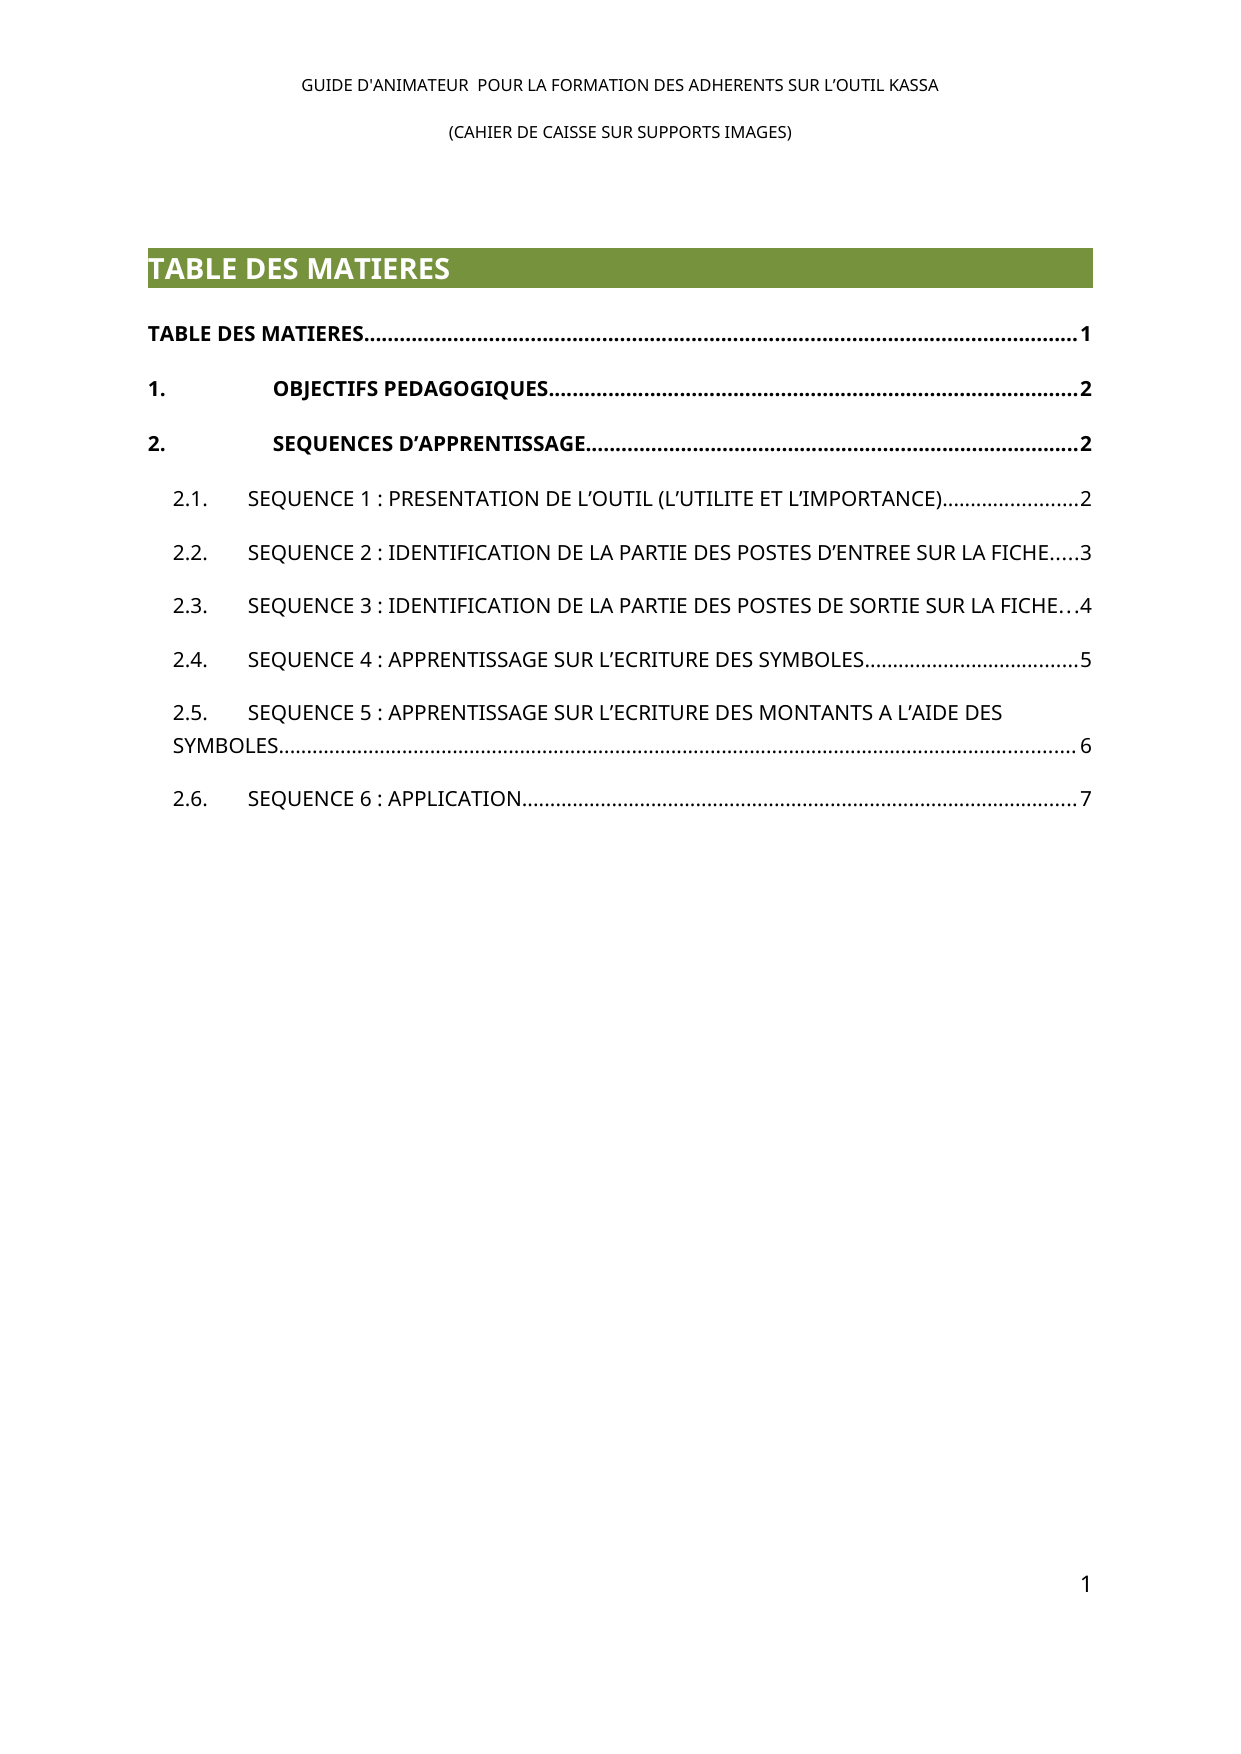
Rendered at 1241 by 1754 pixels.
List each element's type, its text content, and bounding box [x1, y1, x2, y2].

text TABLE DES MATIERES 1 [148, 319, 1093, 347]
text 2.1. SEQUENCE 1 : PRESENTATION DE L’OUTIL (L’UTILITE ET L’IMPORTANCE) 2 [173, 484, 1093, 513]
text 2.2. SEQUENCE 2 : IDENTIFICATION DE LA PARTIE DES POSTES D’ENTREE SUR LA FICHE 3 [173, 538, 1093, 566]
text 2.4. SEQUENCE 4 : APPRENTISSAGE SUR L’ECRITURE DES SYMBOLES 5 [173, 645, 1093, 673]
text 2.6. SEQUENCE 6 : APPLICATION 7 [173, 784, 1093, 813]
text 2.5. SEQUENCE 5 : APPRENTISSAGE SUR L’ECRITURE DES MONTANTS A L’AIDE DES SYMBOLES 6 [173, 698, 1093, 759]
text 2. SEQUENCES D’APPRENTISSAGE 2 [148, 429, 1093, 458]
list TABLE DES MATIERES [148, 248, 1093, 288]
text 1. OBJECTIFS PEDAGOGIQUES 2 [148, 374, 1093, 403]
text 2.3. SEQUENCE 3 : IDENTIFICATION DE LA PARTIE DES POSTES DE SORTIE SUR LA FICHE 4 [173, 591, 1093, 620]
